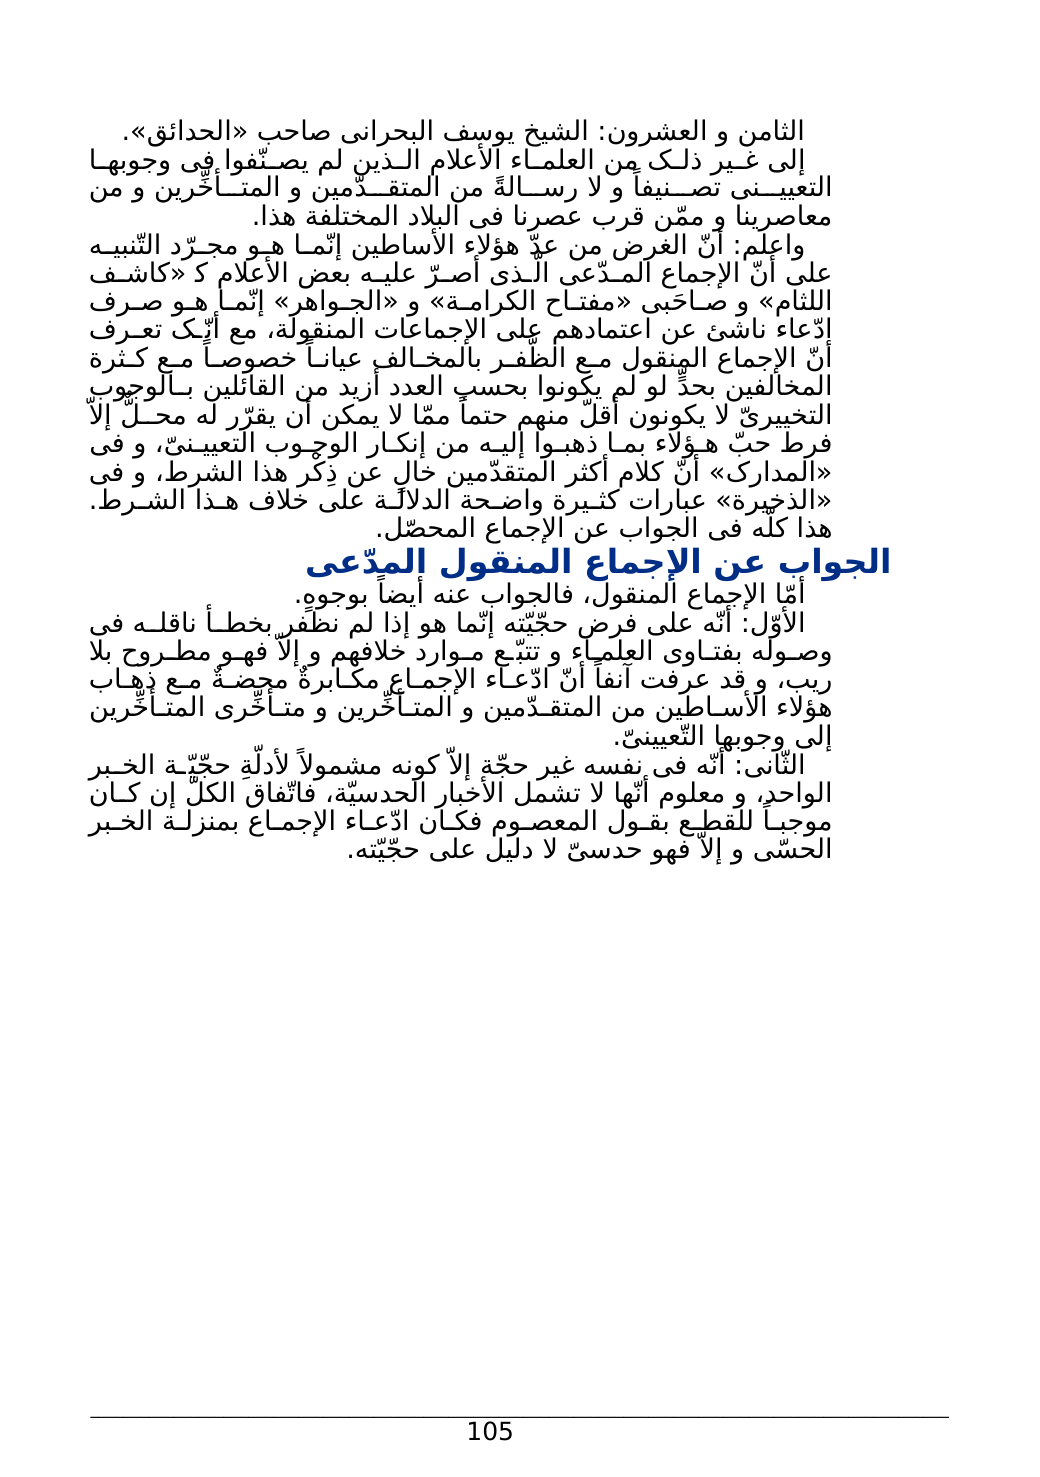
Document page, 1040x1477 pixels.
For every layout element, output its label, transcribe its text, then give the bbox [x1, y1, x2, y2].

subtitle الجواب عن الإجماع المنقول المدّعی [148, 544, 892, 581]
text الثامن و العشرون: الشیخ یوسف البحرانی صاحب «الحدائق». [89, 118, 833, 146]
text إلی غیر ذلک من العلماء الأعلام الذین لم یصنّفوا فی وجوبها التعیینی تصنیفاً و لا رسالةً من المتقدّمین و المتأخِّرین و من معاصرینا و ممّن قرب عصرنا فی البلاد المختلفة هذا. [89, 146, 833, 232]
text أمّا الإجماع المنقول، فالجواب عنه أیضاً‌ بوجوهٍ. [89, 581, 833, 609]
text الأوّل: أنّه علی فرض حجّیّته إنّما هو إذا لم نظفر بخطأ ناقله فی وصوله بفتاوی العلماء و تتبّع موارد خلافهم و إلاّ فهو مطروح بلا ریب، و قد عرفت آنفاً أنّ ادّعاء الإجماع مکابرةٌ محضةٌ مع ذهاب هؤلاء الأساطین من المتقدّمین و المتأخِّرین و متأخِّری المتأخِّرین إلی وجوبها التّعیینیّ. [89, 609, 833, 752]
text واعلم: أنّ الغرض من عدّ هؤلاء الأساطین إنّما هو مجرّد التّنبیه علی أنّ الإجماع المدّعی الّذی أصرّ علیه بعض الأعلام ک‍ «کاشف اللثام» و صاحَبی «مفتاح الکرامة» و «الجواهر» إنّما هو صرف ادّعاء ناشئ عن اعتمادهم علی الإجماعات المنقولة، مع أنّک تعرف أنّ الإجماع المنقول مع الظّفر بالمخالف عیاناً خصوصاً مع کثرة المخالفین بحدٍّ لو لم یکونوا بحسب العدد أزید من القائلین بالوجوب التخییریّ لا یکونون أقلّ منهم حتماً ممّا لا یمکن أن یقرّر له محلٌّ إلاّ فرط حبّ هؤلاء بما ذهبوا إلیه من إنکار الوجوب التعیینیّ، و فی «المدارک» أنّ کلام أکثر المتقدّمین خالٍ عن ذِکْر هذا الشرط، و فی «الذخیرة» عبارات کثیرة واضحة الدلالة علی خلاف هذا الشرط. هذا کلّه فی الجواب عن الإجماع المحصّل. [89, 232, 833, 544]
text الثّانی: أنّه فی نفسه غیر حجّة إلاّ کونه مشمولاً لأدلّةِ‌ حجّیّة الخبر الواحد، و معلوم أنّها لا تشمل الأخبار الحدسیّة، فاتّفاق الکلّ إن کان موجباً للقطع بقول المعصوم فکان ادّعاء الإجماع بمنزلة الخبر الحسّی و إلاّ فهو حدسیّ لا دلیل علی حجّیّته. [89, 752, 833, 865]
